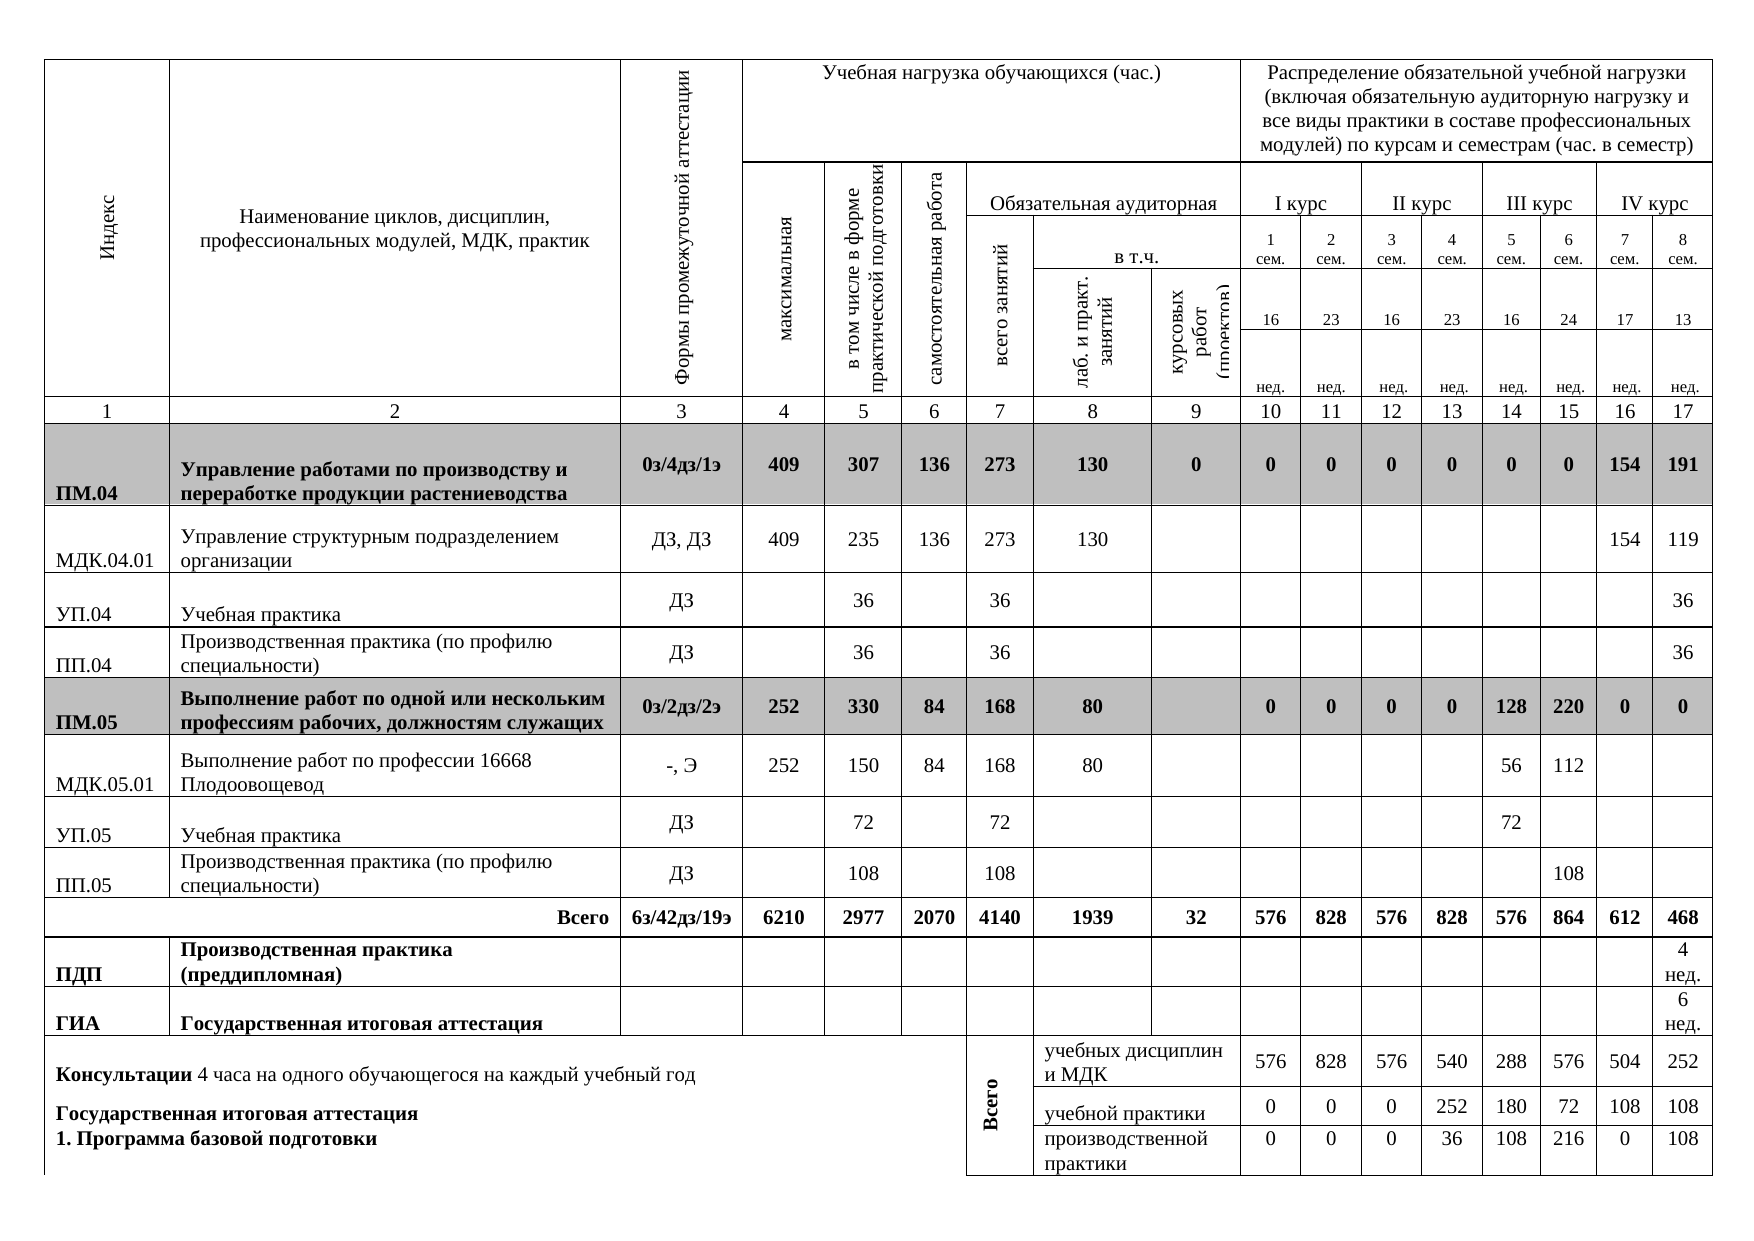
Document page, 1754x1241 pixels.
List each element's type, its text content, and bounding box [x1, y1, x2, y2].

table_cell [1241, 797, 1300, 847]
table_cell [1597, 735, 1652, 796]
table_cell 108 [1653, 1126, 1712, 1175]
table_cell [1034, 573, 1151, 626]
table_cell 7 сем. [1597, 216, 1652, 268]
table_cell 409 [743, 506, 824, 572]
table_cell 128 [1483, 678, 1540, 734]
table_cell лаб. и практ. занятий [1034, 269, 1151, 396]
table_cell 576 [1362, 1036, 1421, 1086]
table_cell IV курс [1597, 163, 1712, 214]
table_cell 1. Программа базовой подготовки [45, 1125, 966, 1175]
table_cell 17 [1597, 269, 1652, 329]
table_cell 24 [1541, 269, 1596, 329]
table_cell [1034, 848, 1151, 897]
table_cell [1422, 506, 1482, 572]
table_cell 108 [1597, 1087, 1652, 1125]
table_cell [1362, 938, 1421, 986]
table_cell 0 [1241, 678, 1300, 734]
table_cell [1483, 628, 1540, 677]
table_cell нед. [1241, 330, 1300, 396]
table_cell ГИА [45, 987, 169, 1035]
table_cell [1241, 938, 1300, 986]
table_cell 72 [1541, 1087, 1596, 1125]
table_cell [902, 573, 966, 626]
table_cell [1241, 848, 1300, 897]
table_cell 36 [825, 628, 901, 677]
table_cell 16 [1241, 269, 1300, 329]
table_cell нед. [1362, 330, 1421, 396]
table_cell Производственная практика (по профилю специальности) [170, 848, 620, 897]
table_cell 16 [1483, 269, 1540, 329]
table_cell 252 [1653, 1036, 1712, 1086]
table_cell [1483, 848, 1540, 897]
table_cell 130 [1034, 506, 1151, 572]
table_cell 17 [1653, 397, 1712, 423]
table_cell [1653, 848, 1712, 897]
table_cell 12 [1362, 397, 1421, 423]
table_cell 5 сем. [1483, 216, 1540, 268]
table_cell ДЗ [621, 797, 742, 847]
table_cell 4 [743, 397, 824, 423]
table_cell [1422, 628, 1482, 677]
table_cell УП.04 [45, 573, 169, 626]
table_cell [1301, 987, 1361, 1035]
table_cell [902, 987, 966, 1035]
table_cell Государственная итоговая аттестация [170, 987, 620, 1035]
table_cell 1 [45, 397, 169, 423]
table_cell [1541, 506, 1596, 572]
table_cell [1301, 797, 1361, 847]
table_cell 273 [967, 424, 1033, 504]
table_cell Производственная практика (преддипломная) [170, 938, 620, 986]
table_cell -, Э [621, 735, 742, 796]
table_cell 576 [1241, 1036, 1300, 1086]
table_cell нед. [1483, 330, 1540, 396]
table_cell 168 [967, 735, 1033, 796]
table_cell [1541, 628, 1596, 677]
table_cell [1241, 573, 1300, 626]
table_cell [1422, 797, 1482, 847]
table_cell 6з/42дз/19э [621, 898, 742, 936]
table_cell нед. [1301, 330, 1361, 396]
table_cell 0 [1422, 424, 1482, 504]
table_cell [1034, 987, 1151, 1035]
table_cell [743, 573, 824, 626]
table_cell 612 [1597, 898, 1652, 936]
table_cell Управление работами по производству и переработке продукции растениеводства [170, 424, 620, 504]
table_cell 136 [902, 424, 966, 504]
table_cell 112 [1541, 735, 1596, 796]
table_cell 4140 [967, 898, 1033, 936]
table_cell 0 [1241, 1126, 1300, 1175]
table_cell нед. [1597, 330, 1652, 396]
table_cell 6 нед. [1653, 987, 1712, 1035]
table_cell 108 [825, 848, 901, 897]
table_cell Учебная практика [170, 573, 620, 626]
table_cell учебных дисциплин и МДК [1034, 1036, 1240, 1086]
table_cell [1653, 735, 1712, 796]
table_cell [1301, 573, 1361, 626]
table_cell 10 [1241, 397, 1300, 423]
table_cell 14 [1483, 397, 1540, 423]
table_cell Управление структурным подразделением организации [170, 506, 620, 572]
table_cell Всего [967, 1036, 1033, 1175]
table_cell 0 [1597, 678, 1652, 734]
table_cell МДК.04.01 [45, 506, 169, 572]
table_cell [1152, 938, 1240, 986]
table_cell 540 [1422, 1036, 1482, 1086]
table_cell 9 [1152, 397, 1240, 423]
table_cell [825, 938, 901, 986]
table_cell ДЗ [621, 628, 742, 677]
table_cell учебной практики [1034, 1087, 1240, 1125]
table_cell [743, 848, 824, 897]
table_cell [1541, 938, 1596, 986]
table_cell [743, 938, 824, 986]
table_cell [1597, 628, 1652, 677]
table_cell [1152, 848, 1240, 897]
table_cell [1362, 848, 1421, 897]
table_cell 504 [1597, 1036, 1652, 1086]
table_cell 0 [1301, 678, 1361, 734]
table_cell 108 [1653, 1087, 1712, 1125]
table_cell 468 [1653, 898, 1712, 936]
table_cell [1597, 938, 1652, 986]
table_cell 36 [967, 628, 1033, 677]
table_header Формы промежуточной аттестации [621, 60, 742, 396]
table_cell [1483, 573, 1540, 626]
table_cell [1301, 506, 1361, 572]
table_cell 23 [1422, 269, 1482, 329]
table_cell [1034, 938, 1151, 986]
table_cell 80 [1034, 735, 1151, 796]
table_cell [743, 628, 824, 677]
table_cell 0 [1301, 1087, 1361, 1125]
table_cell 191 [1653, 424, 1712, 504]
table_cell [1597, 797, 1652, 847]
table_cell 16 [1597, 397, 1652, 423]
table_cell [743, 987, 824, 1035]
table_cell [1301, 848, 1361, 897]
table_cell максимальная [743, 163, 824, 396]
table_cell [621, 987, 742, 1035]
table_cell 36 [1653, 573, 1712, 626]
table_cell ДЗ [621, 573, 742, 626]
table_cell [1152, 735, 1240, 796]
table_header Учебная нагрузка обучающихся (час.) [743, 60, 1240, 161]
table_cell [1034, 797, 1151, 847]
table_cell 3 [621, 397, 742, 423]
table_cell [1541, 573, 1596, 626]
table_cell [1152, 797, 1240, 847]
table_cell [1422, 573, 1482, 626]
table_cell [1597, 573, 1652, 626]
table_cell 150 [825, 735, 901, 796]
table_cell [1152, 628, 1240, 677]
table_cell курсовых работ (проектов) [1152, 269, 1240, 396]
table_cell [1422, 735, 1482, 796]
table_cell [743, 797, 824, 847]
table_cell всего занятий [967, 216, 1033, 396]
table_cell 2 [170, 397, 620, 423]
table_cell 84 [902, 678, 966, 734]
table_cell [1301, 628, 1361, 677]
table_cell 72 [825, 797, 901, 847]
table_cell 36 [825, 573, 901, 626]
table_cell [1362, 797, 1421, 847]
table_cell производственной практики [1034, 1126, 1240, 1175]
table_cell 168 [967, 678, 1033, 734]
table_cell 828 [1301, 898, 1361, 936]
table_cell 0 [1362, 1087, 1421, 1125]
table_header Наименование циклов, дисциплин, профессиональных модулей, МДК, практик [170, 60, 620, 396]
table_cell [1597, 848, 1652, 897]
table_cell [1362, 987, 1421, 1035]
table_cell III курс [1483, 163, 1596, 214]
table_cell [1597, 987, 1652, 1035]
table_cell [902, 938, 966, 986]
table_cell [1422, 938, 1482, 986]
table_cell 576 [1362, 898, 1421, 936]
table_cell [1541, 797, 1596, 847]
table_cell 13 [1422, 397, 1482, 423]
table_cell 0 [1597, 1126, 1652, 1175]
table_cell 252 [743, 678, 824, 734]
table_cell 0з/4дз/1э [621, 424, 742, 504]
table_cell 1939 [1034, 898, 1151, 936]
table_cell 0 [1653, 678, 1712, 734]
table_cell 108 [1483, 1126, 1540, 1175]
table_cell [1152, 573, 1240, 626]
table_cell [1422, 987, 1482, 1035]
table_cell Государственная итоговая аттестация [45, 1086, 966, 1125]
table_cell 0 [1362, 678, 1421, 734]
table_cell 84 [902, 735, 966, 796]
table_cell ПМ.04 [45, 424, 169, 504]
table_cell [967, 938, 1033, 986]
table_cell 32 [1152, 898, 1240, 936]
table_header Индекс [45, 60, 169, 396]
table_cell 307 [825, 424, 901, 504]
table_cell Консультации 4 часа на одного обучающегося на каждый учебный год [45, 1036, 966, 1086]
table_cell 36 [1653, 628, 1712, 677]
table_cell 828 [1301, 1036, 1361, 1086]
table_cell Производственная практика (по профилю специальности) [170, 628, 620, 677]
table_cell I курс [1241, 163, 1361, 214]
table_cell 180 [1483, 1087, 1540, 1125]
table_cell 3 сем. [1362, 216, 1421, 268]
table_cell 216 [1541, 1126, 1596, 1175]
table_cell 16 [1362, 269, 1421, 329]
table_cell самостоятельная работа [902, 163, 966, 396]
table_cell 0 [1541, 424, 1596, 504]
table_cell 2 сем. [1301, 216, 1361, 268]
table_cell Выполнение работ по одной или нескольким профессиям рабочих, должностям служащих [170, 678, 620, 734]
table_cell 864 [1541, 898, 1596, 936]
table_cell МДК.05.01 [45, 735, 169, 796]
table_cell 0 [1422, 678, 1482, 734]
table_cell [1301, 938, 1361, 986]
table_cell 6 [902, 397, 966, 423]
table_cell 0 [1362, 1126, 1421, 1175]
table_cell [1241, 506, 1300, 572]
table_cell 4 сем. [1422, 216, 1482, 268]
table_cell 828 [1422, 898, 1482, 936]
table_cell [1362, 735, 1421, 796]
table_cell ПП.04 [45, 628, 169, 677]
table_cell 0 [1483, 424, 1540, 504]
table_cell 288 [1483, 1036, 1540, 1086]
table_cell УП.05 [45, 797, 169, 847]
table_cell 23 [1301, 269, 1361, 329]
table_cell 11 [1301, 397, 1361, 423]
table_cell [1034, 628, 1151, 677]
table_cell 330 [825, 678, 901, 734]
table_cell [1362, 573, 1421, 626]
table_cell [1483, 987, 1540, 1035]
table_cell 154 [1597, 506, 1652, 572]
table_cell [1152, 506, 1240, 572]
table_cell 8 сем. [1653, 216, 1712, 268]
table_cell Выполнение работ по профессии 16668 Плодоовощевод [170, 735, 620, 796]
table_cell нед. [1653, 330, 1712, 396]
table_cell 72 [967, 797, 1033, 847]
table_cell 80 [1034, 678, 1151, 734]
table_cell 13 [1653, 269, 1712, 329]
table_cell 273 [967, 506, 1033, 572]
table_cell [967, 987, 1033, 1035]
table_cell [1241, 628, 1300, 677]
table_cell 72 [1483, 797, 1540, 847]
table_cell [1362, 628, 1421, 677]
table_cell 0з/2дз/2э [621, 678, 742, 734]
table_cell 576 [1483, 898, 1540, 936]
table_cell 56 [1483, 735, 1540, 796]
table_cell [1422, 848, 1482, 897]
table_cell [902, 797, 966, 847]
table_cell Всего [45, 898, 620, 936]
table_cell Учебная практика [170, 797, 620, 847]
table_cell 0 [1301, 1126, 1361, 1175]
table_cell 1 сем. [1241, 216, 1300, 268]
table_cell 0 [1301, 424, 1361, 504]
table_cell II курс [1362, 163, 1482, 214]
table_cell 220 [1541, 678, 1596, 734]
table_cell [1152, 987, 1240, 1035]
table_cell в том числе в форме практической подготовки [825, 163, 901, 396]
table_cell 252 [1422, 1087, 1482, 1125]
table_cell 136 [902, 506, 966, 572]
table_cell ДЗ [621, 848, 742, 897]
table_cell 409 [743, 424, 824, 504]
table_cell [1541, 987, 1596, 1035]
table_cell 2070 [902, 898, 966, 936]
table_cell [1241, 987, 1300, 1035]
table_cell 108 [967, 848, 1033, 897]
table_cell ПП.05 [45, 848, 169, 897]
table_cell 576 [1241, 898, 1300, 936]
table_cell в т.ч. [1034, 216, 1240, 268]
table_cell 5 [825, 397, 901, 423]
table_cell ДЗ, ДЗ [621, 506, 742, 572]
table_cell 0 [1362, 424, 1421, 504]
table_cell Обязательная аудиторная [967, 163, 1240, 214]
table_cell 8 [1034, 397, 1151, 423]
table_cell 235 [825, 506, 901, 572]
table_cell 252 [743, 735, 824, 796]
table_cell 4 нед. [1653, 938, 1712, 986]
table_cell 0 [1241, 424, 1300, 504]
table_cell [621, 938, 742, 986]
table_cell 154 [1597, 424, 1652, 504]
table_cell нед. [1541, 330, 1596, 396]
table_cell [1653, 797, 1712, 847]
table_cell 36 [967, 573, 1033, 626]
table_cell ПМ.05 [45, 678, 169, 734]
table_cell 6210 [743, 898, 824, 936]
table_cell [1301, 735, 1361, 796]
table_cell 15 [1541, 397, 1596, 423]
table_cell 119 [1653, 506, 1712, 572]
table_cell 2977 [825, 898, 901, 936]
table_cell 576 [1541, 1036, 1596, 1086]
table_cell 6 сем. [1541, 216, 1596, 268]
table_cell [902, 628, 966, 677]
table_cell [902, 848, 966, 897]
table_cell [1152, 678, 1240, 734]
table_cell 0 [1241, 1087, 1300, 1125]
table_cell [1483, 506, 1540, 572]
table_cell [1362, 506, 1421, 572]
table_cell 7 [967, 397, 1033, 423]
table_cell нед. [1422, 330, 1482, 396]
table_header Распределение обязательной учебной нагрузки (включая обязательную аудиторную нагрузку и все виды практики в составе профессиональных модулей) по курсам и семестрам (час. в семестр) [1241, 60, 1712, 161]
table_cell 130 [1034, 424, 1151, 504]
table_cell [1241, 735, 1300, 796]
table_cell ПДП [45, 938, 169, 986]
table_cell 36 [1422, 1126, 1482, 1175]
table_cell 0 [1152, 424, 1240, 504]
table_cell 108 [1541, 848, 1596, 897]
table_cell [825, 987, 901, 1035]
table_cell [1483, 938, 1540, 986]
